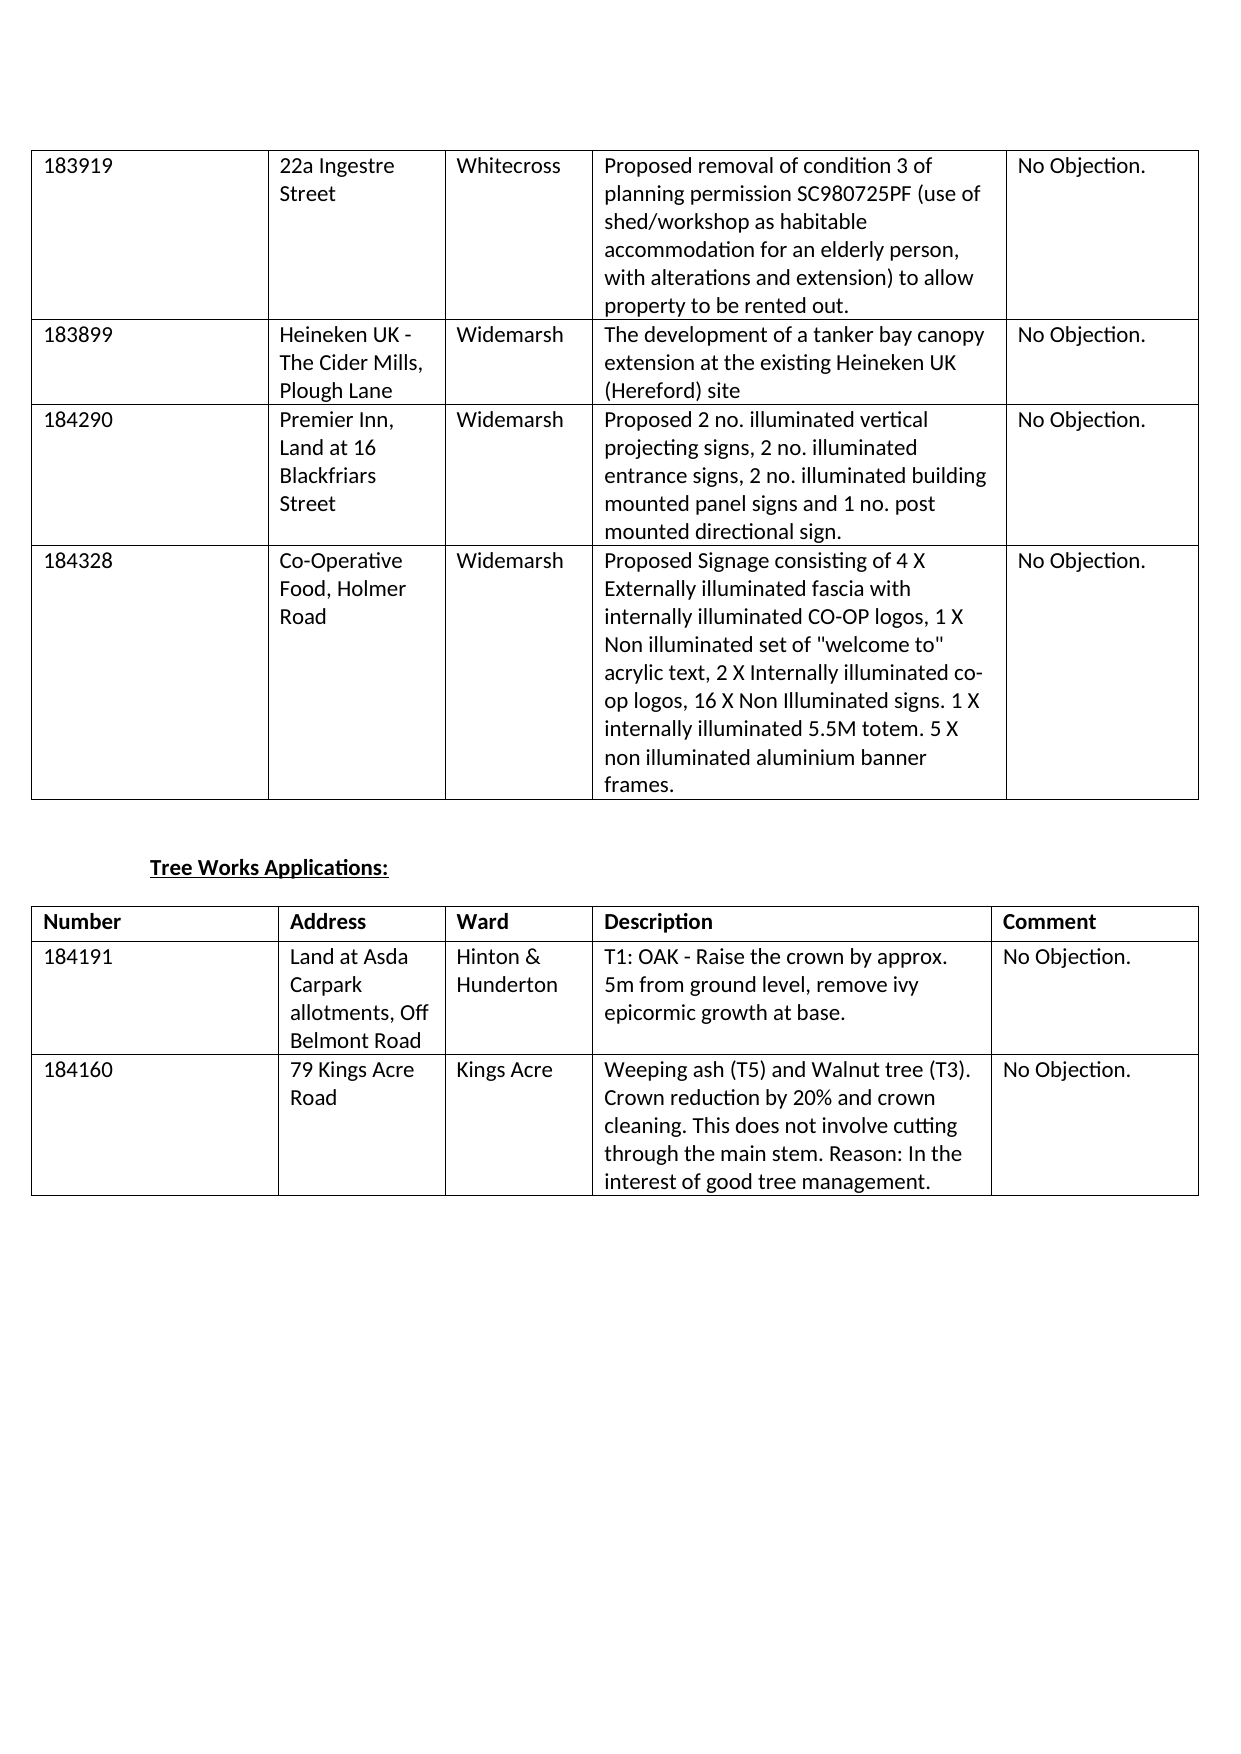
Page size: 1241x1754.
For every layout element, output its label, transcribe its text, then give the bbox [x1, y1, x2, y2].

table_cell 184328 [32, 546, 268, 799]
table_cell 184191 [32, 942, 278, 1054]
table_cell Hinton & Hunderton [446, 942, 592, 1054]
table_cell 184160 [32, 1055, 278, 1195]
table_cell No Objection. [1007, 546, 1198, 799]
table_header Ward [446, 907, 592, 941]
table_cell Kings Acre [446, 1055, 592, 1195]
table_header Number [32, 907, 278, 941]
table_cell Proposed Signage consisting of 4 X Externally illuminated fascia with internally illuminated CO-OP logos, 1 X Non illuminated set of "welcome to" acrylic text, 2 X Internally illuminated co-op logos, 16 X Non Illuminated signs. 1 X internally illuminated 5.5M totem. 5 X non illuminated aluminium banner frames. [593, 546, 1006, 799]
table_cell 183899 [32, 320, 268, 404]
table_cell Proposed removal of condition 3 of planning permission SC980725PF (use of shed/workshop as habitable accommodation for an elderly person, with alterations and extension) to allow property to be rented out. [593, 151, 1006, 319]
table_cell 22a Ingestre Street [269, 151, 445, 319]
table_header Description [593, 907, 991, 941]
table_cell Widemarsh [446, 320, 592, 404]
table_cell T1: OAK - Raise the crown by approx. 5m from ground level, remove ivy epicormic growth at base. [593, 942, 991, 1054]
table_cell The development of a tanker bay canopy extension at the existing Heineken UK (Hereford) site [593, 320, 1006, 404]
table_cell No Objection. [1007, 320, 1198, 404]
table_cell Premier Inn, Land at 16 Blackfriars Street [269, 405, 445, 545]
table_cell Whitecross [446, 151, 592, 319]
table_cell No Objection. [1007, 151, 1198, 319]
text Tree Works Applications: [150, 853, 1090, 881]
table_header Address [279, 907, 445, 941]
table_cell Widemarsh [446, 405, 592, 545]
table_cell Widemarsh [446, 546, 592, 799]
table_cell Weeping ash (T5) and Walnut tree (T3). Crown reduction by 20% and crown cleaning. This does not involve cutting through the main stem. Reason: In the interest of good tree management. [593, 1055, 991, 1195]
table_header Comment [992, 907, 1198, 941]
table_cell No Objection. [992, 1055, 1198, 1195]
table_cell Co-Operative Food, Holmer Road [269, 546, 445, 799]
table_cell Land at Asda Carpark allotments, Off Belmont Road [279, 942, 445, 1054]
table_cell 183919 [32, 151, 268, 319]
table_cell No Objection. [1007, 405, 1198, 545]
table_cell Heineken UK - The Cider Mills, Plough Lane [269, 320, 445, 404]
table_cell 79 Kings Acre Road [279, 1055, 445, 1195]
table_cell Proposed 2 no. illuminated vertical projecting signs, 2 no. illuminated entrance signs, 2 no. illuminated building mounted panel signs and 1 no. post mounted directional sign. [593, 405, 1006, 545]
table_cell No Objection. [992, 942, 1198, 1054]
table_cell 184290 [32, 405, 268, 545]
